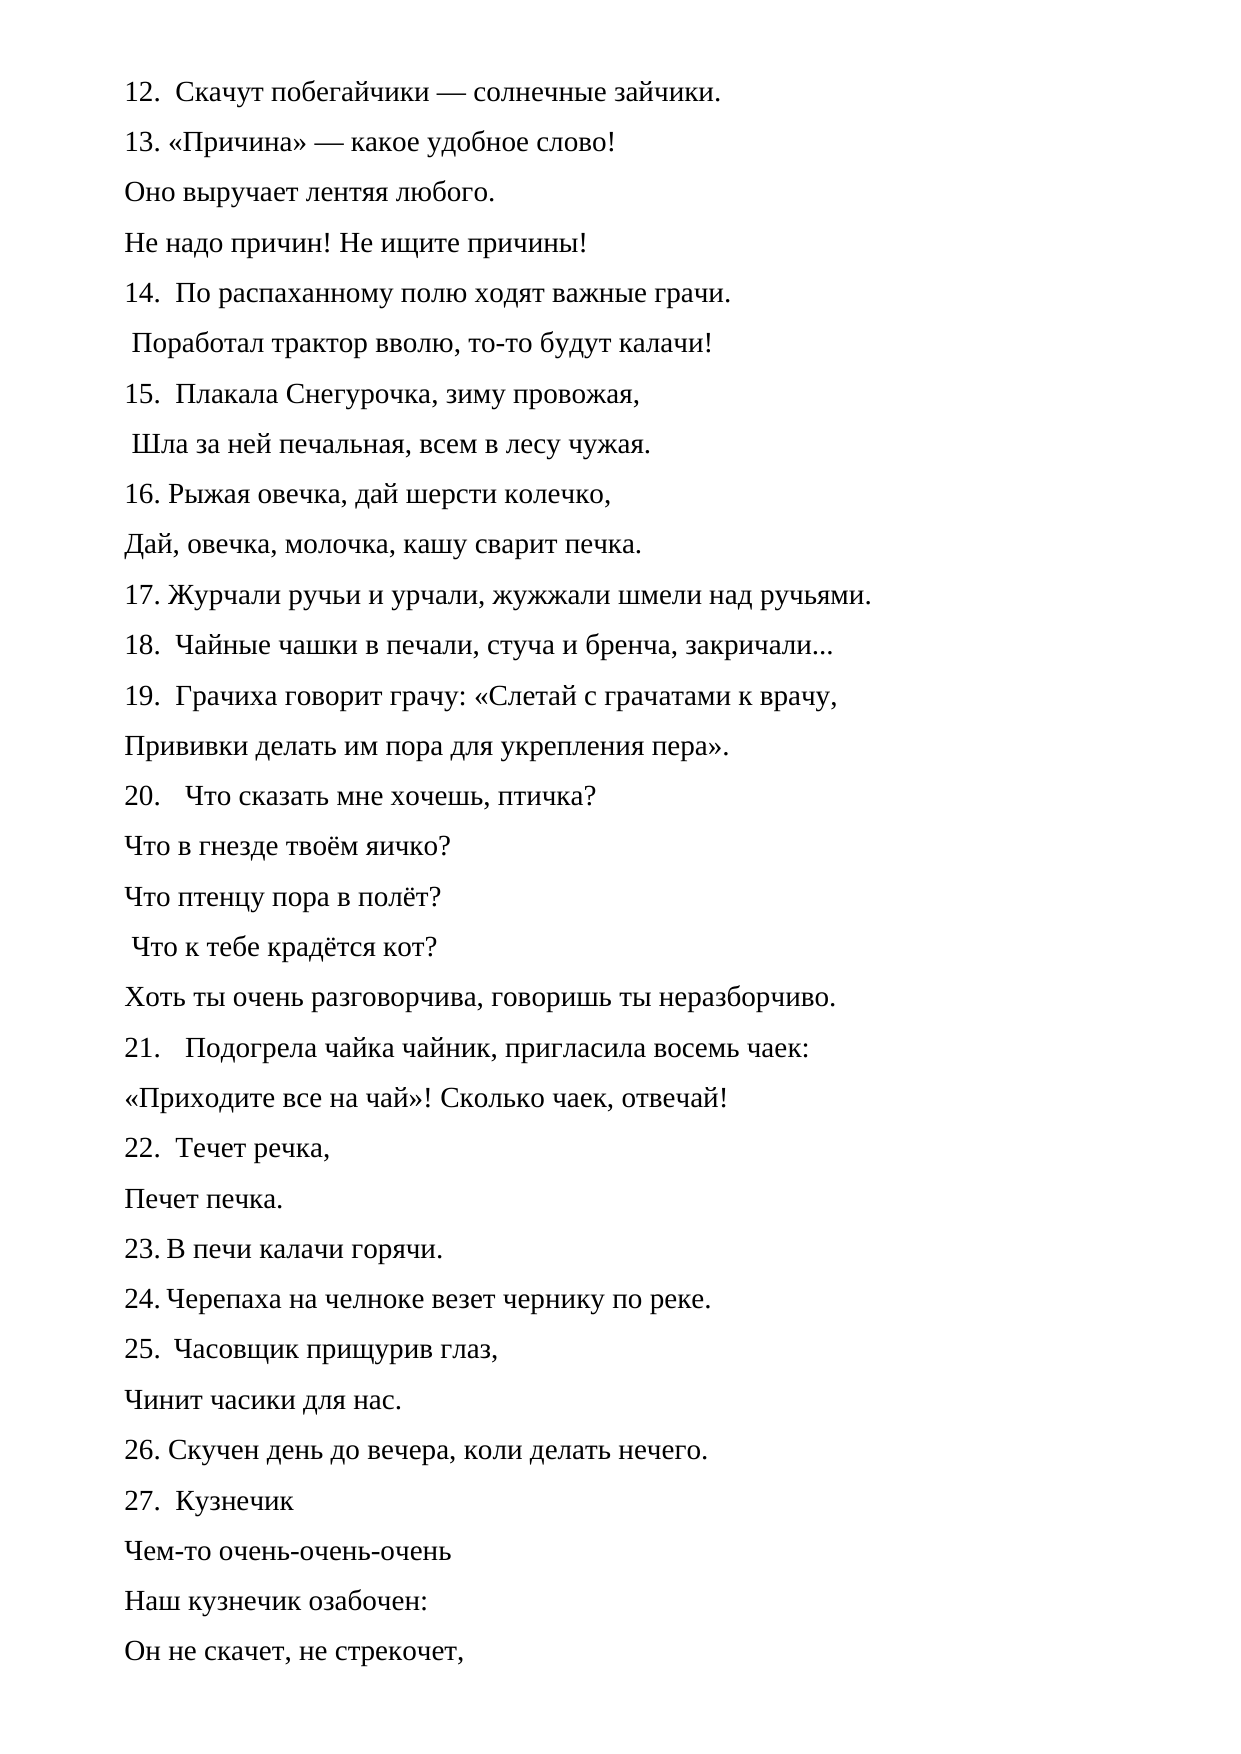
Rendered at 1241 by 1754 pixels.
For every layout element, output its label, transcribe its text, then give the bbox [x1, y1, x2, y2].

text 14. По распаханному полю ходят важные грачи. [59, 275, 1122, 309]
list Что сказать мне хочешь, птичка? [59, 778, 1122, 812]
list Часовщик прищурив глаз, [59, 1332, 1122, 1365]
text Оно выручает лентяя любого. [59, 174, 1122, 208]
text Чем-то очень-очень-очень [59, 1533, 1122, 1566]
text 13. «Причина» — какое удобное слово! [59, 124, 1122, 158]
text 26. Скучен день до вечера, коли делать нечего. [59, 1432, 1122, 1466]
text 27. Кузнечик [59, 1483, 1122, 1516]
list Черепаха на челноке везет чернику по реке. [59, 1281, 1122, 1315]
list В печи калачи горячи. [59, 1231, 1122, 1264]
list Подогрела чайка чайник, пригласила восемь чаек: [59, 1030, 1122, 1063]
text Наш кузнечик озабочен: [59, 1583, 1122, 1617]
text 12. Скачут побегайчики — солнечные зайчики. [59, 74, 1122, 107]
text 15. Плакала Снегурочка, зиму провожая, [59, 376, 1122, 409]
text Шла за ней печальная, всем в лесу чужая. [59, 426, 1122, 459]
text Он не скачет, не стрекочет, [59, 1633, 1122, 1667]
text Не надо причин! Не ищите причины! [59, 225, 1122, 258]
text Что в гнезде твоём яичко? [59, 828, 1122, 862]
text Чинит часики для нас. [59, 1382, 1122, 1416]
text 16. Рыжая овечка, дай шерсти колечко, [59, 476, 1122, 510]
text «Приходите все на чай»! Сколько чаек, отвечай! [59, 1080, 1122, 1114]
text 22. Течет речка, [59, 1130, 1122, 1164]
text Прививки делать им пора для укрепления пера». [59, 728, 1122, 761]
text 17. Журчали ручьи и урчали, жужжали шмели над ручьями. [59, 577, 1122, 611]
text Дай, овечка, молочка, кашу сварит печка. [59, 527, 1122, 560]
text 19. Грачиха говорит грачу: «Слетай с грачатами к врачу, [59, 678, 1122, 711]
text Что птенцу пора в полёт? [59, 879, 1122, 912]
text Что к тебе крадётся кот? [59, 929, 1122, 963]
text Печет печка. [59, 1181, 1122, 1214]
text Поработал трактор вволю, то-то будут калачи! [59, 325, 1122, 359]
text 18. Чайные чашки в печали, стуча и бренча, закричали... [59, 627, 1122, 661]
text Хоть ты очень разговорчива, говоришь ты неразборчиво. [59, 979, 1122, 1013]
